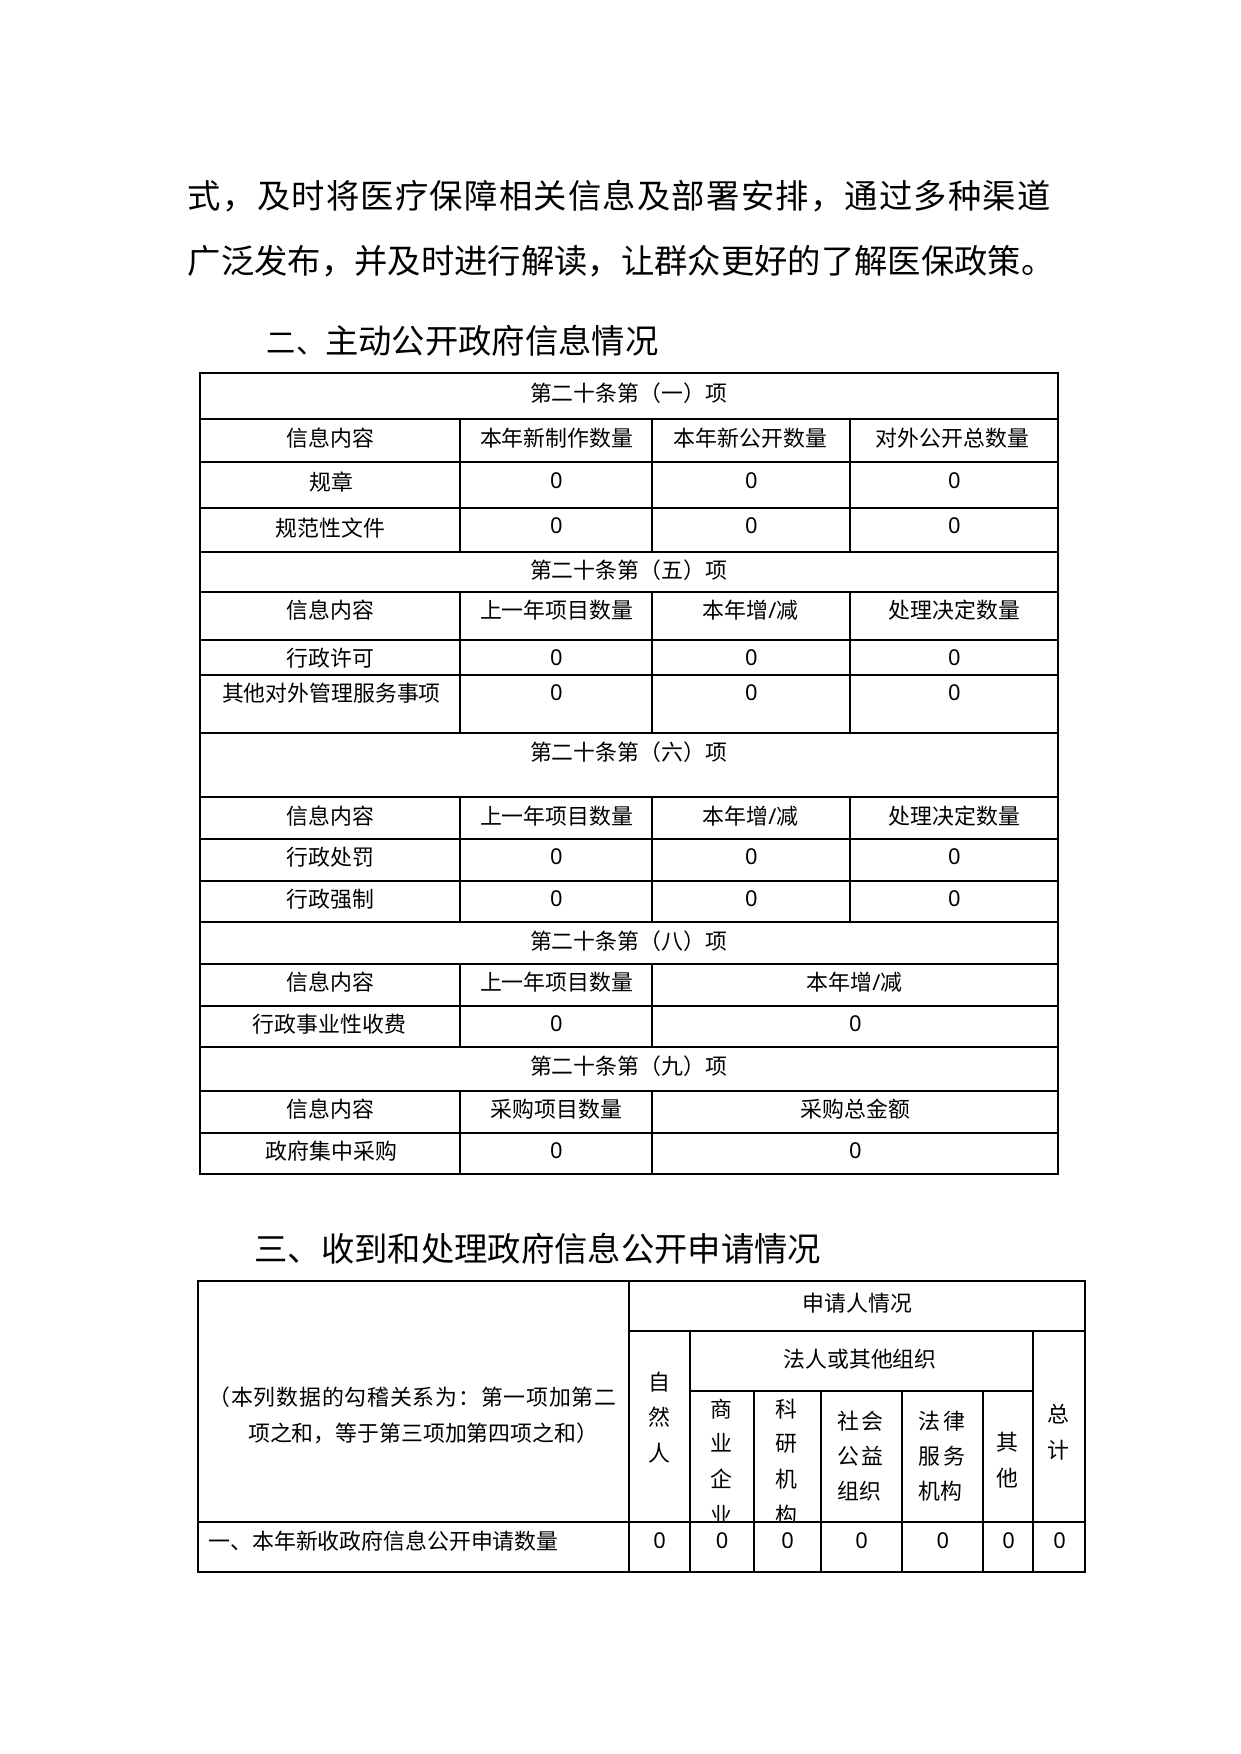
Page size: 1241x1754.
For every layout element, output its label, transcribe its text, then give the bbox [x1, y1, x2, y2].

table_cell 第二十条第（九）项 [201, 1048, 1057, 1090]
table_cell 第二十条第（八）项 [201, 923, 1057, 963]
table_cell 处理决定数量 [851, 593, 1057, 639]
table_cell 0 [903, 1523, 982, 1571]
table_header 第二十条第（一）项 [201, 374, 1057, 417]
table_cell 0 [653, 1007, 1057, 1046]
table_cell 采购总金额 [653, 1092, 1057, 1132]
table_cell 其他 [984, 1392, 1032, 1521]
table_cell 0 [653, 509, 849, 551]
table_cell 0 [653, 1134, 1057, 1173]
table_cell 社会公益组织 [822, 1392, 901, 1521]
table_cell 法律服务机构 [903, 1392, 982, 1521]
table_cell 0 [1034, 1523, 1084, 1571]
table_cell 上一年项目数量 [461, 965, 651, 1004]
table_cell 0 [461, 641, 651, 674]
table_cell 0 [653, 676, 849, 732]
table_cell 0 [851, 463, 1057, 507]
table_cell 本年新公开数量 [653, 420, 849, 461]
table_cell 总计 [1034, 1332, 1084, 1521]
table_cell 自然人 [630, 1332, 689, 1521]
table_cell 商 业企业 [691, 1392, 753, 1521]
table_cell 行政强制 [201, 882, 459, 921]
table_header 申请人情况 [630, 1282, 1084, 1329]
table_cell 0 [851, 840, 1057, 879]
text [187, 162, 1053, 292]
table_cell 0 [653, 641, 849, 674]
table_cell 上一年项目数量 [461, 593, 651, 639]
table_cell 0 [653, 882, 849, 921]
table_cell 0 [851, 641, 1057, 674]
list 主动公开政府信息情况 [200, 307, 1053, 372]
table_cell 本年增/减 [653, 593, 849, 639]
table_cell 行政处罚 [201, 840, 459, 879]
table_cell 0 [851, 676, 1057, 732]
table_cell 行政事业性收费 [201, 1007, 459, 1046]
table_cell 0 [461, 1134, 651, 1173]
table_cell 0 [984, 1523, 1032, 1571]
table_cell 信息内容 [201, 420, 459, 461]
table_cell 第二十条第（五）项 [201, 553, 1057, 591]
table_cell 法人或其他组织 [691, 1332, 1032, 1390]
table_cell 0 [461, 840, 651, 879]
table_cell 0 [653, 840, 849, 879]
table_cell 采购项目数量 [461, 1092, 651, 1132]
table_cell 0 [851, 509, 1057, 551]
table_header （本列数据的勾稽关系为：第一项加第二项之和，等于第三项加第四项之和） [199, 1282, 628, 1521]
table_cell 规范性文件 [201, 509, 459, 551]
table_cell 本年新制作数量 [461, 420, 651, 461]
table_cell 对外公开总数量 [851, 420, 1057, 461]
table_cell 0 [461, 1007, 651, 1046]
table_cell 本年增/减 [653, 798, 849, 838]
list 三、收到和处理政府信息公开申请情况 [187, 1214, 1053, 1279]
table_cell 规章 [201, 463, 459, 507]
table_cell 信息内容 [201, 965, 459, 1004]
table_cell 科 研机构 [755, 1392, 820, 1521]
table_cell 0 [653, 463, 849, 507]
table_cell 0 [461, 882, 651, 921]
table_cell 0 [630, 1523, 689, 1571]
table_cell 行政许可 [201, 641, 459, 674]
table_cell 0 [461, 676, 651, 732]
table_cell 一、本年新收政府信息公开申请数量 [199, 1523, 628, 1571]
table_cell 信息内容 [201, 798, 459, 838]
table_cell 上一年项目数量 [461, 798, 651, 838]
table_cell 0 [822, 1523, 901, 1571]
table_cell 本年增/减 [653, 965, 1057, 1004]
table_cell 其他对外管理服务事项 [201, 676, 459, 732]
table_cell 0 [755, 1523, 820, 1571]
table_cell 第二十条第（六）项 [201, 734, 1057, 796]
table_cell 信息内容 [201, 593, 459, 639]
table_cell 0 [461, 509, 651, 551]
table_cell 0 [461, 463, 651, 507]
table_cell 政府集中采购 [201, 1134, 459, 1173]
table_cell 0 [691, 1523, 753, 1571]
table_cell 处理决定数量 [851, 798, 1057, 838]
table_cell 0 [851, 882, 1057, 921]
table_cell 信息内容 [201, 1092, 459, 1132]
